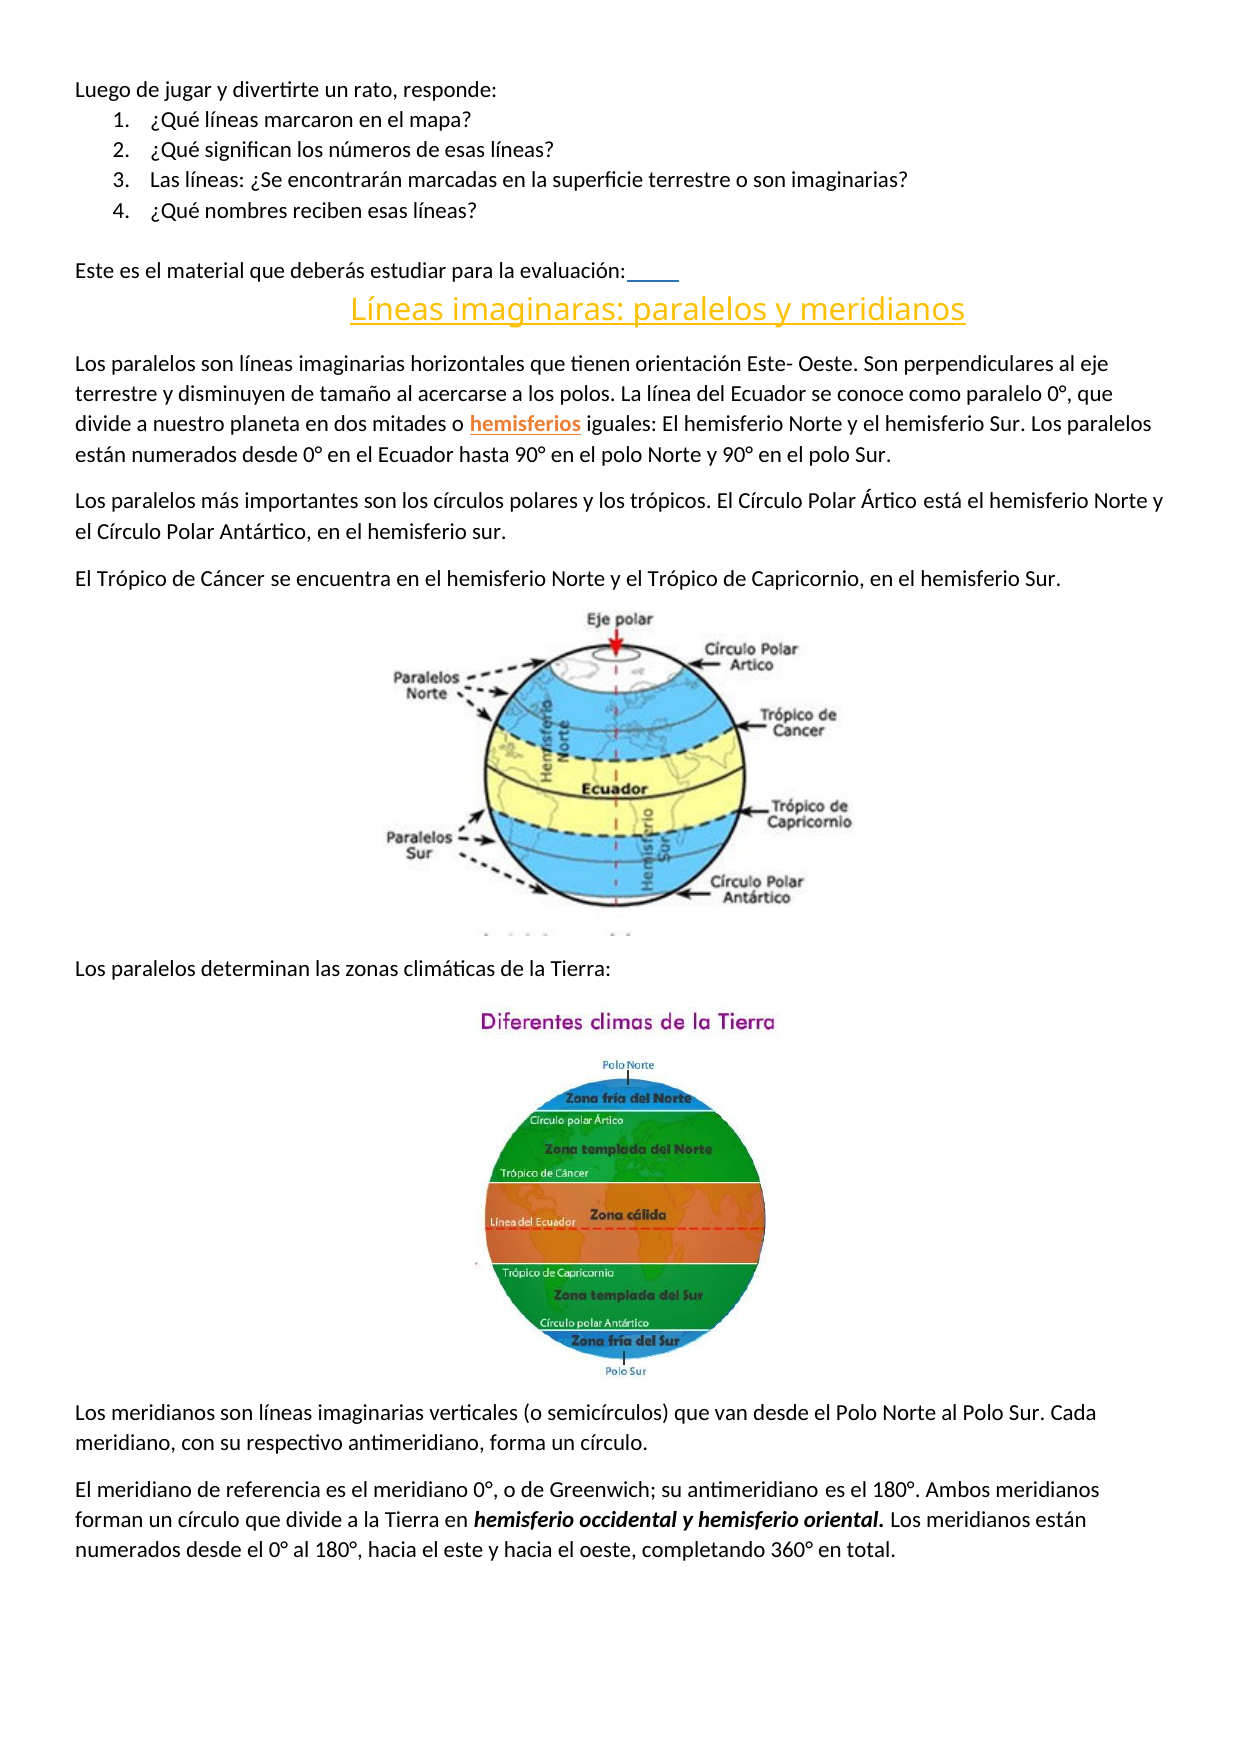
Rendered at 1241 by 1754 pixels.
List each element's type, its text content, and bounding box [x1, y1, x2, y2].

list ¿Qué líneas marcaron en el mapa? [112, 105, 1165, 133]
list Este es el material que deberás estudiar para la evaluación: [75, 256, 1165, 284]
text Los paralelos determinan las zonas climáticas de la Tierra: [75, 954, 1165, 982]
text Los paralelos más importantes son los círculos polares y los trópicos. El Círculo Polar Ártico está el hemisferio Norte y el Círculo Polar Antártico, en el hemisferio sur. [75, 487, 1165, 545]
picture [382, 610, 859, 936]
list ¿Qué significan los números de esas líneas? [112, 135, 1165, 163]
picture [461, 1001, 779, 1379]
list Líneas imaginaras: paralelos y meridianos [150, 286, 1165, 329]
text El Trópico de Cáncer se encuentra en el hemisferio Norte y el Trópico de Capricornio, en el hemisferio Sur. [75, 564, 1165, 592]
text El meridiano de referencia es el meridiano 0°, o de Greenwich; su antimeridiano es el 180°. Ambos meridianos forman un círculo que divide a la Tierra en hemisferio occidental y hemisferio oriental. Los meridianos están numerados desde el 0° al 180°, hacia el este y hacia el oeste, completando 360° en total. [75, 1475, 1165, 1563]
text Luego de jugar y divertirte un rato, responde: [75, 75, 1165, 103]
list Las líneas: ¿Se encontrarán marcadas en la superficie terrestre o son imaginarias? [112, 166, 1165, 194]
text Los meridianos son líneas imaginarias verticales (o semicírculos) que van desde el Polo Norte al Polo Sur. Cada meridiano, con su respectivo antimeridiano, forma un círculo. [75, 1398, 1165, 1456]
list ¿Qué nombres reciben esas líneas? [112, 196, 1165, 224]
text Los paralelos son líneas imaginarias horizontales que tienen orientación Este- Oeste. Son perpendiculares al eje terrestre y disminuyen de tamaño al acercarse a los polos. La línea del Ecuador se conoce como paralelo 0°, que divide a nuestro planeta en dos mitades o hemisferios iguales: El hemisferio Norte y el hemisferio Sur. Los paralelos están numerados desde 0° en el Ecuador hasta 90° en el polo Norte y 90° en el polo Sur. [75, 349, 1165, 468]
